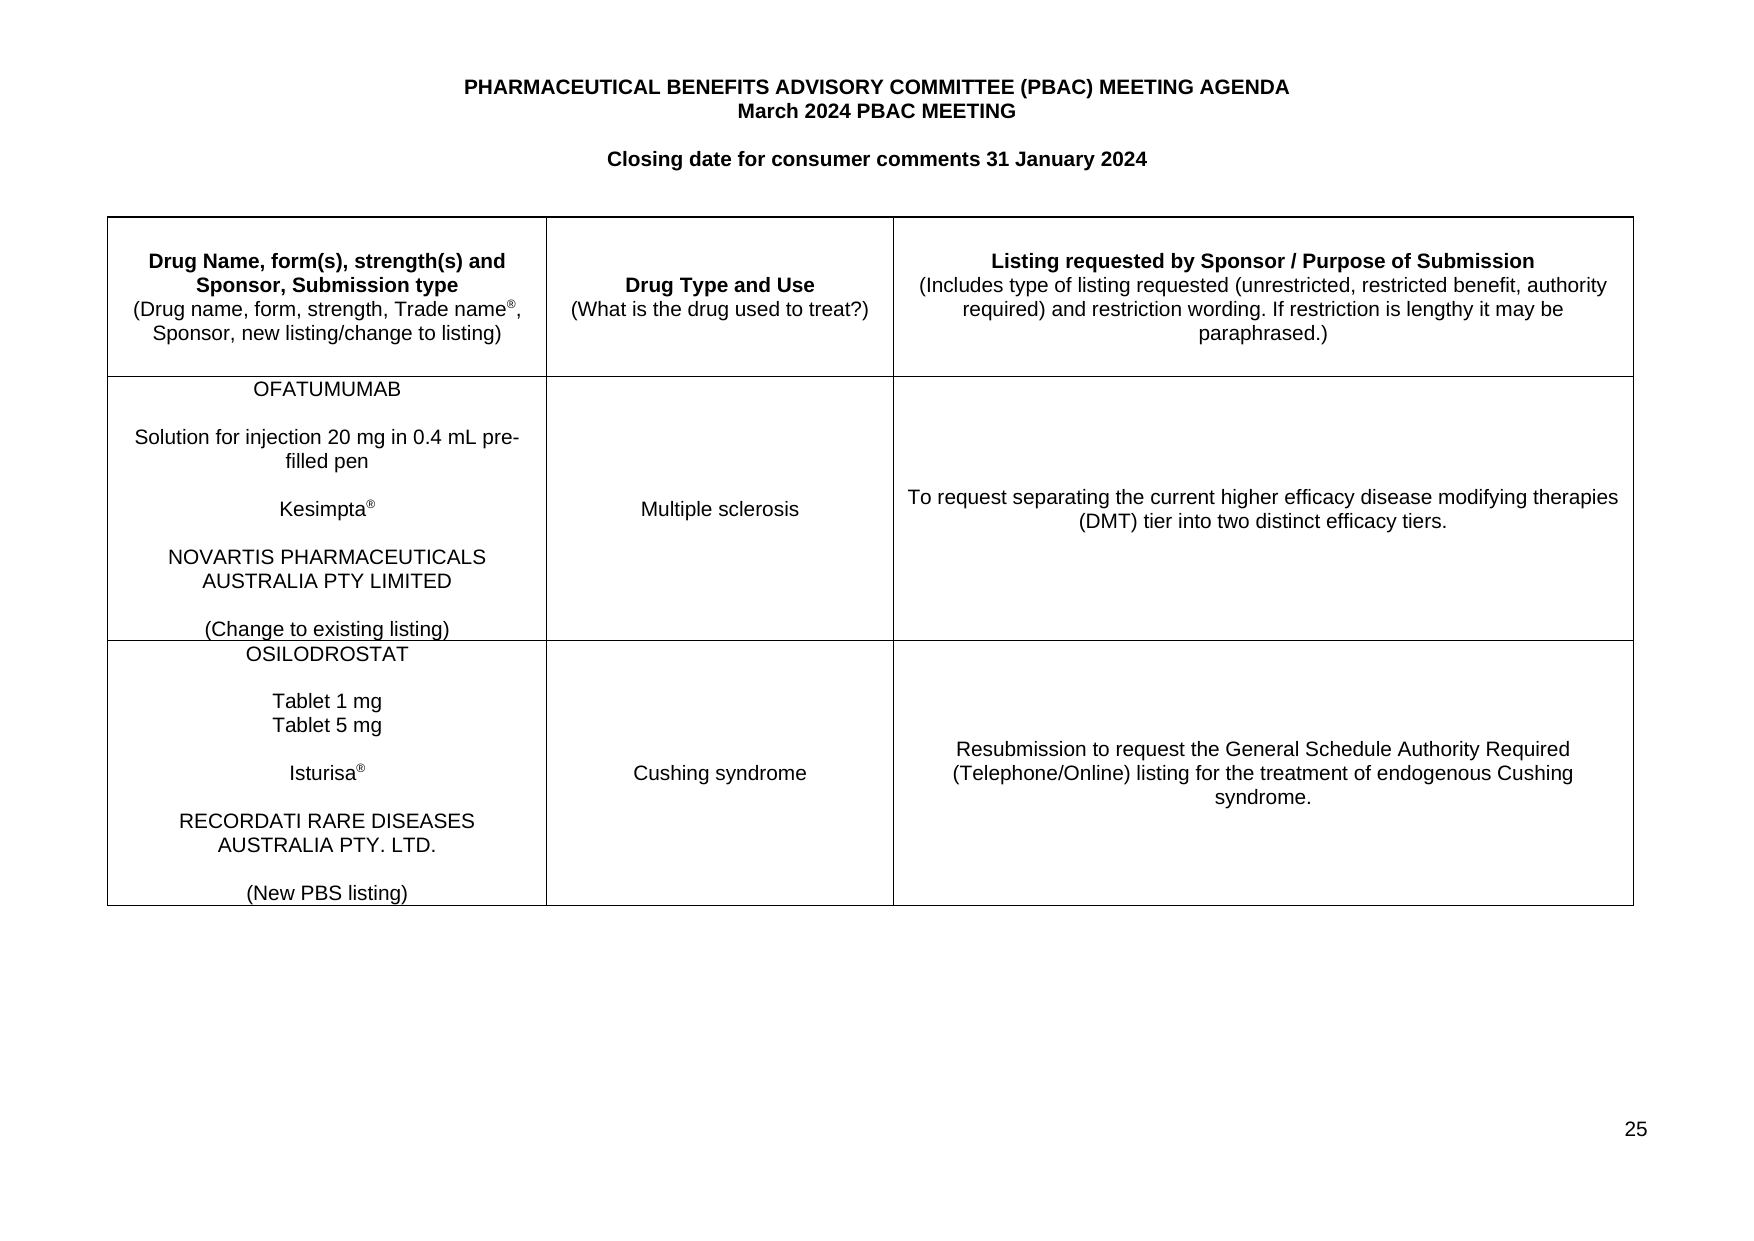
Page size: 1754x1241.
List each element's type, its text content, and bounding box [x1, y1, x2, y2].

table_cell To request separating the current higher efficacy disease modifying therapies (DMT) tier into two distinct efficacy tiers. [894, 377, 1633, 640]
table_cell OFATUMUMAB Solution for injection 20 mg in 0.4 mL pre-filled pen Kesimpta® NOVARTIS PHARMACEUTICALS AUSTRALIA PTY LIMITED (Change to existing listing) [108, 377, 546, 640]
table_header Drug Name, form(s), strength(s) and Sponsor, Submission type (Drug name, form, strength, Trade name®, Sponsor, new listing/change to listing) [108, 218, 546, 376]
table_cell OSILODROSTAT Tablet 1 mg Tablet 5 mg Isturisa® RECORDATI RARE DISEASES AUSTRALIA PTY. LTD. (New PBS listing) [108, 641, 546, 905]
table_header Listing requested by Sponsor / Purpose of Submission (Includes type of listing requested (unrestricted, restricted benefit, authority required) and restriction wording. If restriction is lengthy it may be paraphrased.) [894, 218, 1633, 376]
table_cell Resubmission to request the General Schedule Authority Required (Telephone/Online) listing for the treatment of endogenous Cushing syndrome. [894, 641, 1633, 905]
table_header Drug Type and Use (What is the drug used to treat?) [547, 218, 893, 376]
table_cell Cushing syndrome [547, 641, 893, 905]
table_cell Multiple sclerosis [547, 377, 893, 640]
